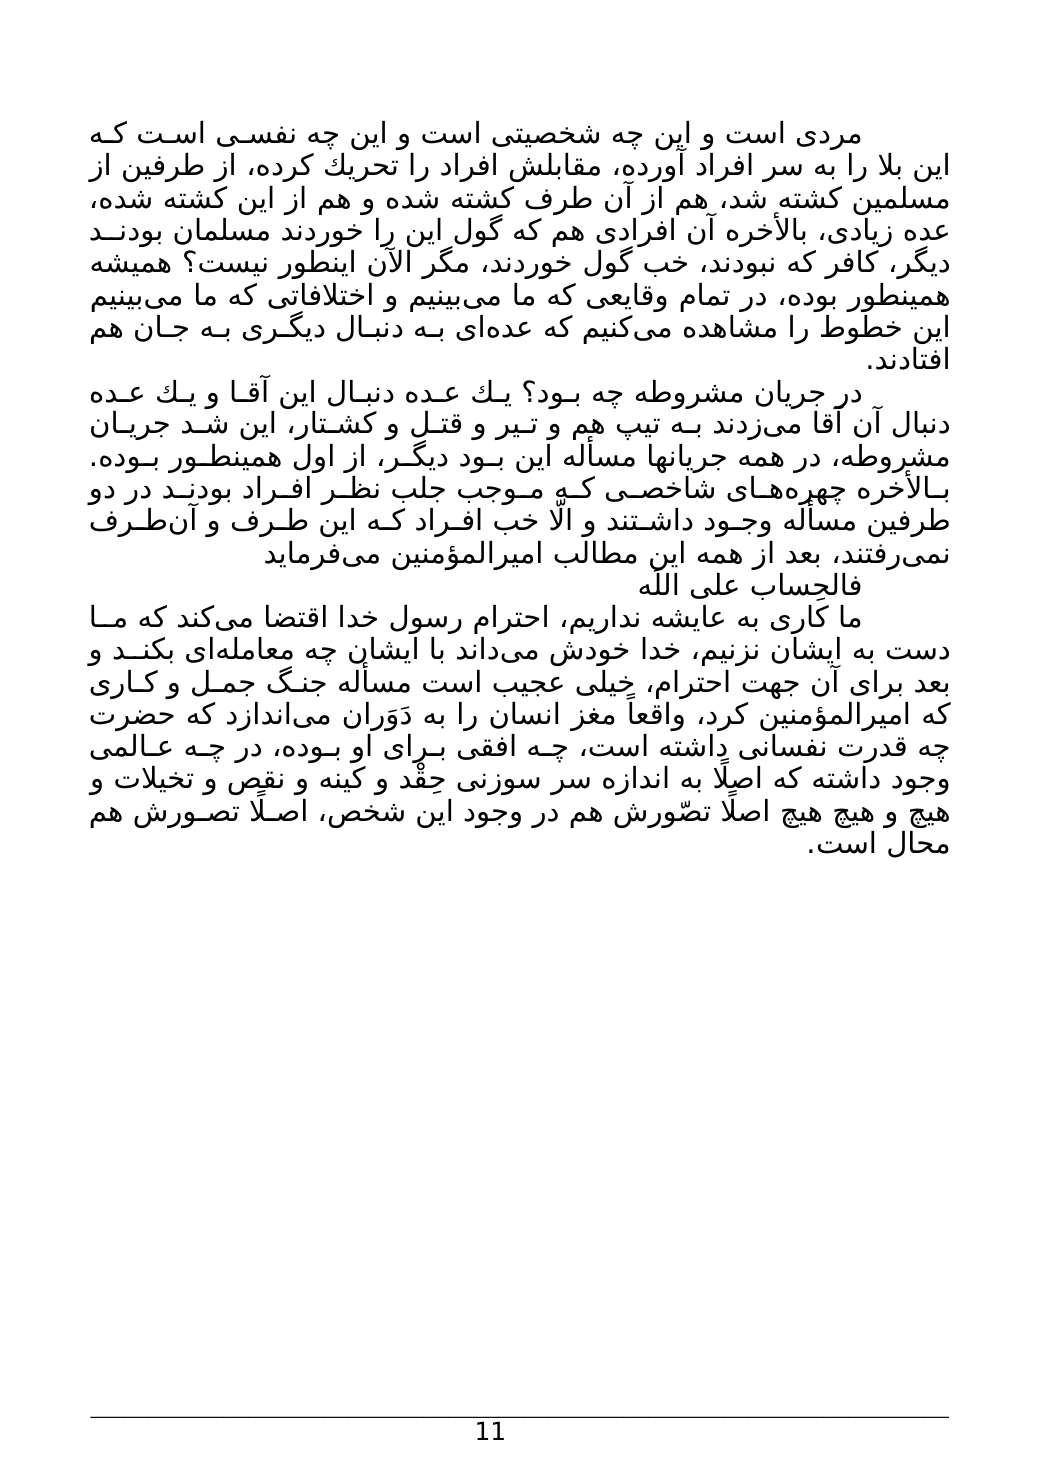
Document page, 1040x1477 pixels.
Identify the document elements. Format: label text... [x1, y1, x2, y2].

text ما كاری به عایشه نداریم، احترام رسول خدا اقتضا می‌كند كه ما دست به ایشان نزنیم، خدا خودش می‌داند با ایشان چه معامله‌ای بكند و بعد برای آن جهت احترام، خیلی عجیب است مسأله جنگ جمل و كاری كه امیرالمؤمنین كرد، واقعاً مغز انسان را به دَوَران می‌اندازد كه حضرت چه قدرت نفسانی داشته است، چه افقی برای او بوده، در چه عالمی وجود داشته كه اصلًا به اندازه سر سوزنی حِقْد و كینه و نقص و تخیلات و هیچ و هیچ هیچ اصلًا تصّورش هم در وجود این شخص، اصلًا تصورش هم محال است. [89, 602, 951, 860]
text در جریان مشروطه چه بود؟ یك عده دنبال این آقا و یك عده دنبال آن آقا می‌زدند به تیپ هم و تیر و قتل و كشتار، این شد جریان مشروطه، در همه جریانها مسأله این بود دیگر، از اول همینطور بوده. بالأخره چهره‌های شاخصی كه موجب جلب نظر افراد بودند در دو طرفین مسأله وجود داشتند و الّا خب افراد كه این طرف و آن‌طرف نمی‌رفتند، بعد از همه این مطالب امیرالمؤمنین می‌فرماید [89, 376, 951, 570]
text مردی است و این چه شخصیتی است و این چه نفسی است كه این بلا را به سر افراد آورده، مقابلش افراد را تحریك كرده، از طرفین از مسلمین كشته شد، هم از آن طرف كشته شده و هم از این كشته شده، عده زیادی، بالأخره آن افرادی هم كه گول این را خوردند مسلمان بودند دیگر، كافر كه نبودند، خب گول خوردند، مگر الآن اینطور نیست؟ همیشه همینطور بوده، در تمام وقایعی كه ما می‌بینیم و اختلافاتی كه ما می‌بینیم این خطوط را مشاهده می‌كنیم كه عده‌ای به دنبال دیگری به جان هم افتادند. [89, 118, 951, 376]
text فالحِساب على اللَه‌ [89, 570, 951, 602]
